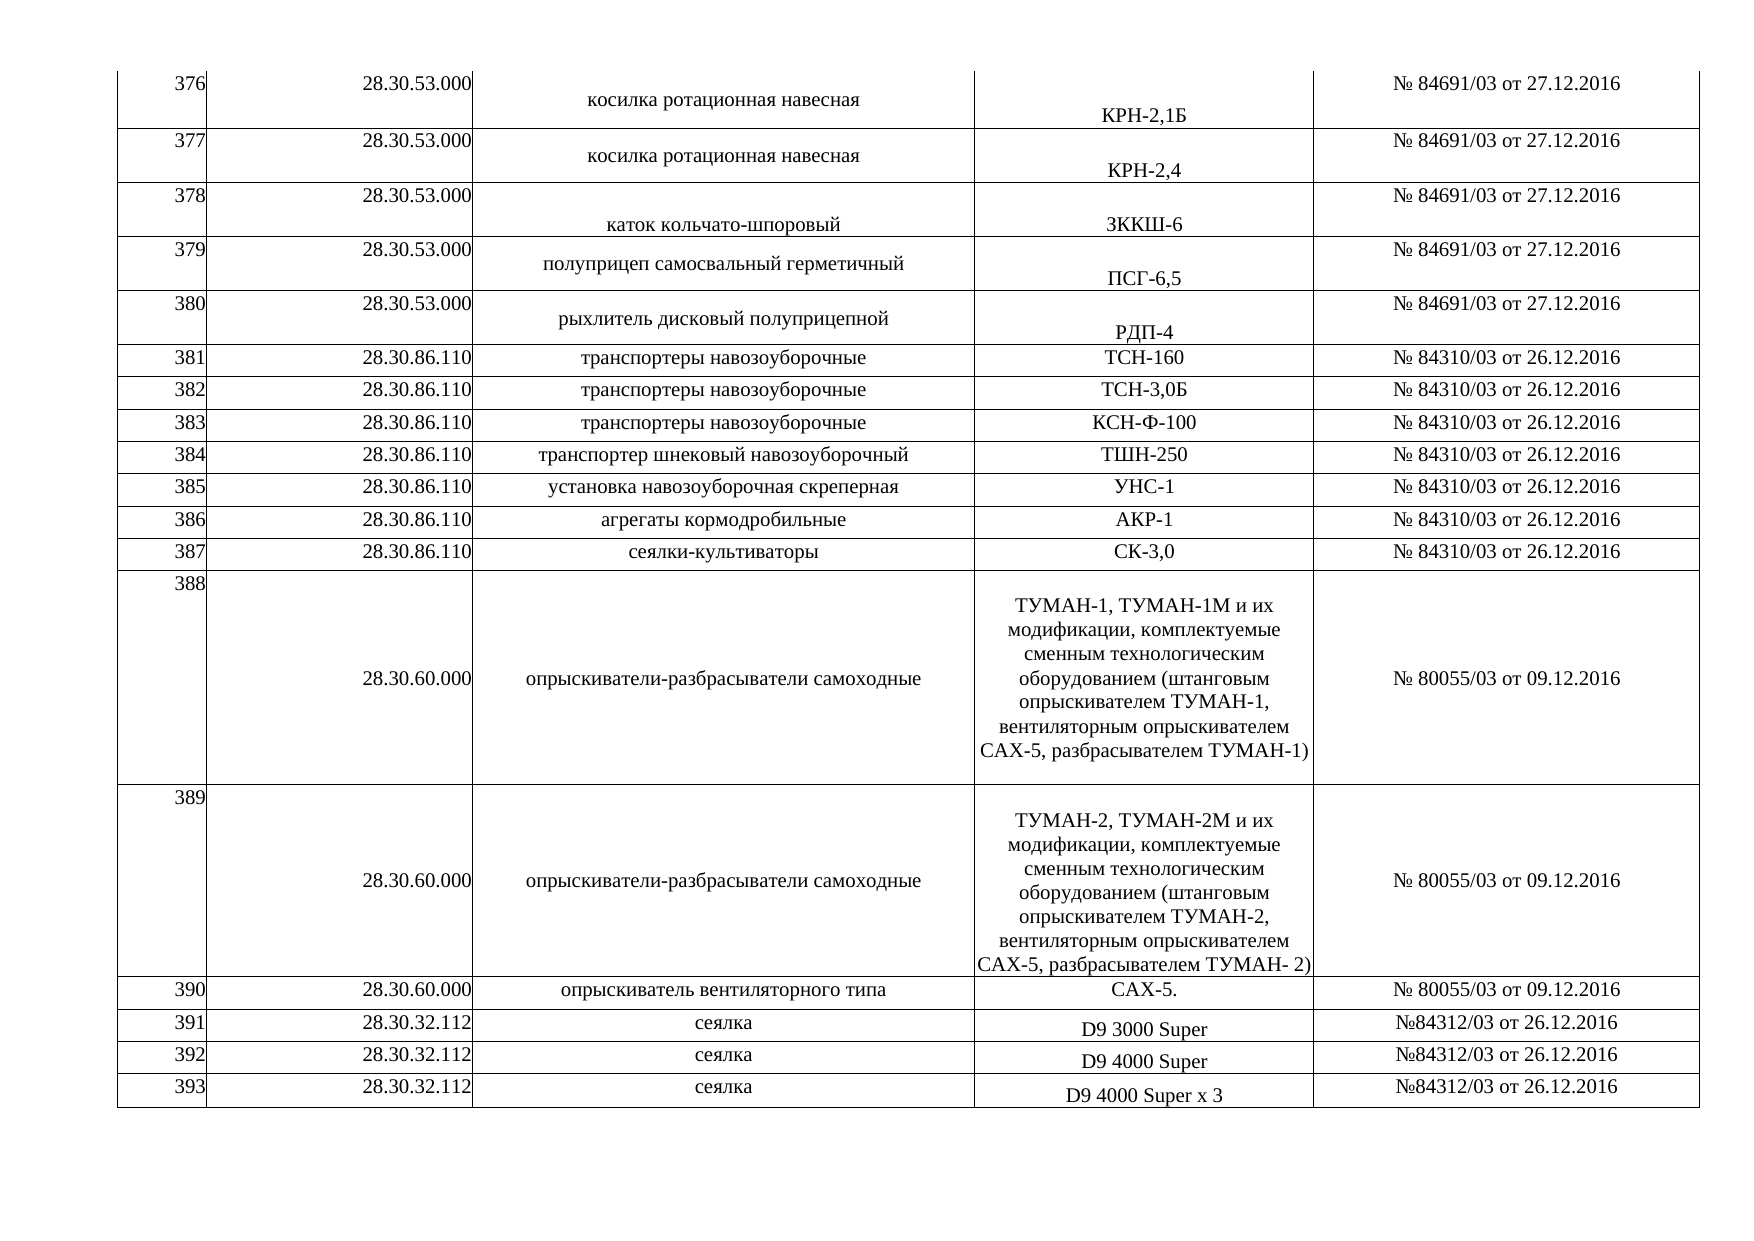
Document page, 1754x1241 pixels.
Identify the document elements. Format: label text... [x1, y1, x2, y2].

table_cell 381 [118, 345, 206, 376]
table_cell агрегаты кормодробильные [473, 507, 974, 538]
table_cell СК-3,0 [975, 539, 1313, 570]
table_cell рыхлитель дисковый полуприцепной [473, 291, 974, 344]
table_cell № 84691/03 от 27.12.2016 [1314, 129, 1699, 182]
table_cell 393 [118, 1074, 206, 1107]
table_cell КРН-2,4 [975, 129, 1313, 182]
table_cell №84312/03 от 26.12.2016 [1314, 1010, 1699, 1041]
table_cell 391 [118, 1010, 206, 1041]
table_cell № 80055/03 от 09.12.2016 [1314, 977, 1699, 1009]
table_cell САХ-5. [975, 977, 1313, 1009]
table_cell ТСН-160 [975, 345, 1313, 376]
table_cell 28.30.86.110 [207, 345, 472, 376]
table_cell № 84310/03 от 26.12.2016 [1314, 539, 1699, 570]
table_cell сеялка [473, 1010, 974, 1041]
table_cell № 84691/03 от 27.12.2016 [1314, 183, 1699, 236]
table_cell 390 [118, 977, 206, 1009]
table_cell 385 [118, 474, 206, 506]
table_cell РДП-4 [975, 291, 1313, 344]
table_header КРН-2,1Б [975, 71, 1313, 127]
table_cell 28.30.60.000 [207, 785, 472, 976]
table_cell № 84310/03 от 26.12.2016 [1314, 377, 1699, 409]
table_cell ПСГ-6,5 [975, 237, 1313, 290]
table_cell №84312/03 от 26.12.2016 [1314, 1074, 1699, 1107]
table_cell опрыскиватель вентиляторного типа [473, 977, 974, 1009]
table_cell опрыскиватели-разбрасыватели самоходные [473, 571, 974, 784]
table_cell КСН-Ф-100 [975, 410, 1313, 441]
table_cell 388 [118, 571, 206, 784]
table_cell 28.30.86.110 [207, 474, 472, 506]
table_cell ТУМАН-1, ТУМАН-1М и их модификации, комплектуемые сменным технологическим оборудованием (штанговым опрыскивателем ТУМАН-1, вентиляторным опрыскивателем САХ-5, разбрасывателем ТУМАН-1) [975, 571, 1313, 784]
table_cell ТУМАН-2, ТУМАН-2М и их модификации, комплектуемые сменным технологическим оборудованием (штанговым опрыскивателем ТУМАН-2, вентиляторным опрыскивателем САХ-5, разбрасывателем ТУМАН- 2) [975, 785, 1313, 976]
table_cell № 84310/03 от 26.12.2016 [1314, 345, 1699, 376]
table_cell опрыскиватели-разбрасыватели самоходные [473, 785, 974, 976]
table_cell № 80055/03 от 09.12.2016 [1314, 571, 1699, 784]
table_cell каток кольчато-шпоровый [473, 183, 974, 236]
table_cell транспортеры навозоуборочные [473, 345, 974, 376]
table_cell № 80055/03 от 09.12.2016 [1314, 785, 1699, 976]
table_cell ТСН-3,0Б [975, 377, 1313, 409]
table_cell транспортер шнековый навозоуборочный [473, 442, 974, 473]
table_cell 377 [118, 129, 206, 182]
table_cell 28.30.86.110 [207, 539, 472, 570]
table_header 28.30.53.000 [207, 71, 472, 127]
table_cell УНС-1 [975, 474, 1313, 506]
table_cell 28.30.86.110 [207, 410, 472, 441]
table_cell ТШН-250 [975, 442, 1313, 473]
table_cell № 84691/03 от 27.12.2016 [1314, 291, 1699, 344]
table_cell D9 4000 Super [975, 1042, 1313, 1073]
table_cell АКР-1 [975, 507, 1313, 538]
table_header 376 [118, 71, 206, 127]
table_cell 386 [118, 507, 206, 538]
table_cell № 84310/03 от 26.12.2016 [1314, 474, 1699, 506]
table_cell установка навозоуборочная скреперная [473, 474, 974, 506]
table_cell 28.30.60.000 [207, 977, 472, 1009]
table_cell косилка ротационная навесная [473, 129, 974, 182]
table_cell 28.30.86.110 [207, 507, 472, 538]
table_header № 84691/03 от 27.12.2016 [1314, 71, 1699, 127]
table_cell 28.30.53.000 [207, 291, 472, 344]
table_cell 380 [118, 291, 206, 344]
table_cell ЗККШ-6 [975, 183, 1313, 236]
table_cell 28.30.86.110 [207, 377, 472, 409]
table_cell 28.30.86.110 [207, 442, 472, 473]
table_cell № 84310/03 от 26.12.2016 [1314, 442, 1699, 473]
table_cell 382 [118, 377, 206, 409]
table_cell D9 4000 Super x 3 [975, 1074, 1313, 1107]
table_cell 28.30.32.112 [207, 1042, 472, 1073]
table_cell № 84310/03 от 26.12.2016 [1314, 410, 1699, 441]
table_cell транспортеры навозоуборочные [473, 410, 974, 441]
table_cell 383 [118, 410, 206, 441]
table_cell 28.30.53.000 [207, 183, 472, 236]
table_cell сеялка [473, 1074, 974, 1107]
table_cell транспортеры навозоуборочные [473, 377, 974, 409]
table_cell 28.30.32.112 [207, 1074, 472, 1107]
table_cell 389 [118, 785, 206, 976]
table_cell полуприцеп самосвальный герметичный [473, 237, 974, 290]
table_cell сеялки-культиваторы [473, 539, 974, 570]
table_cell 28.30.53.000 [207, 129, 472, 182]
table_header косилка ротационная навесная [473, 71, 974, 127]
table_cell сеялка [473, 1042, 974, 1073]
table_cell 379 [118, 237, 206, 290]
table_cell D9 3000 Super [975, 1010, 1313, 1041]
table_cell 28.30.60.000 [207, 571, 472, 784]
table_cell №84312/03 от 26.12.2016 [1314, 1042, 1699, 1073]
table_cell № 84691/03 от 27.12.2016 [1314, 237, 1699, 290]
table_cell № 84310/03 от 26.12.2016 [1314, 507, 1699, 538]
table_cell 28.30.32.112 [207, 1010, 472, 1041]
table_cell 387 [118, 539, 206, 570]
table_cell 392 [118, 1042, 206, 1073]
table_cell 384 [118, 442, 206, 473]
table_cell 28.30.53.000 [207, 237, 472, 290]
table_cell 378 [118, 183, 206, 236]
